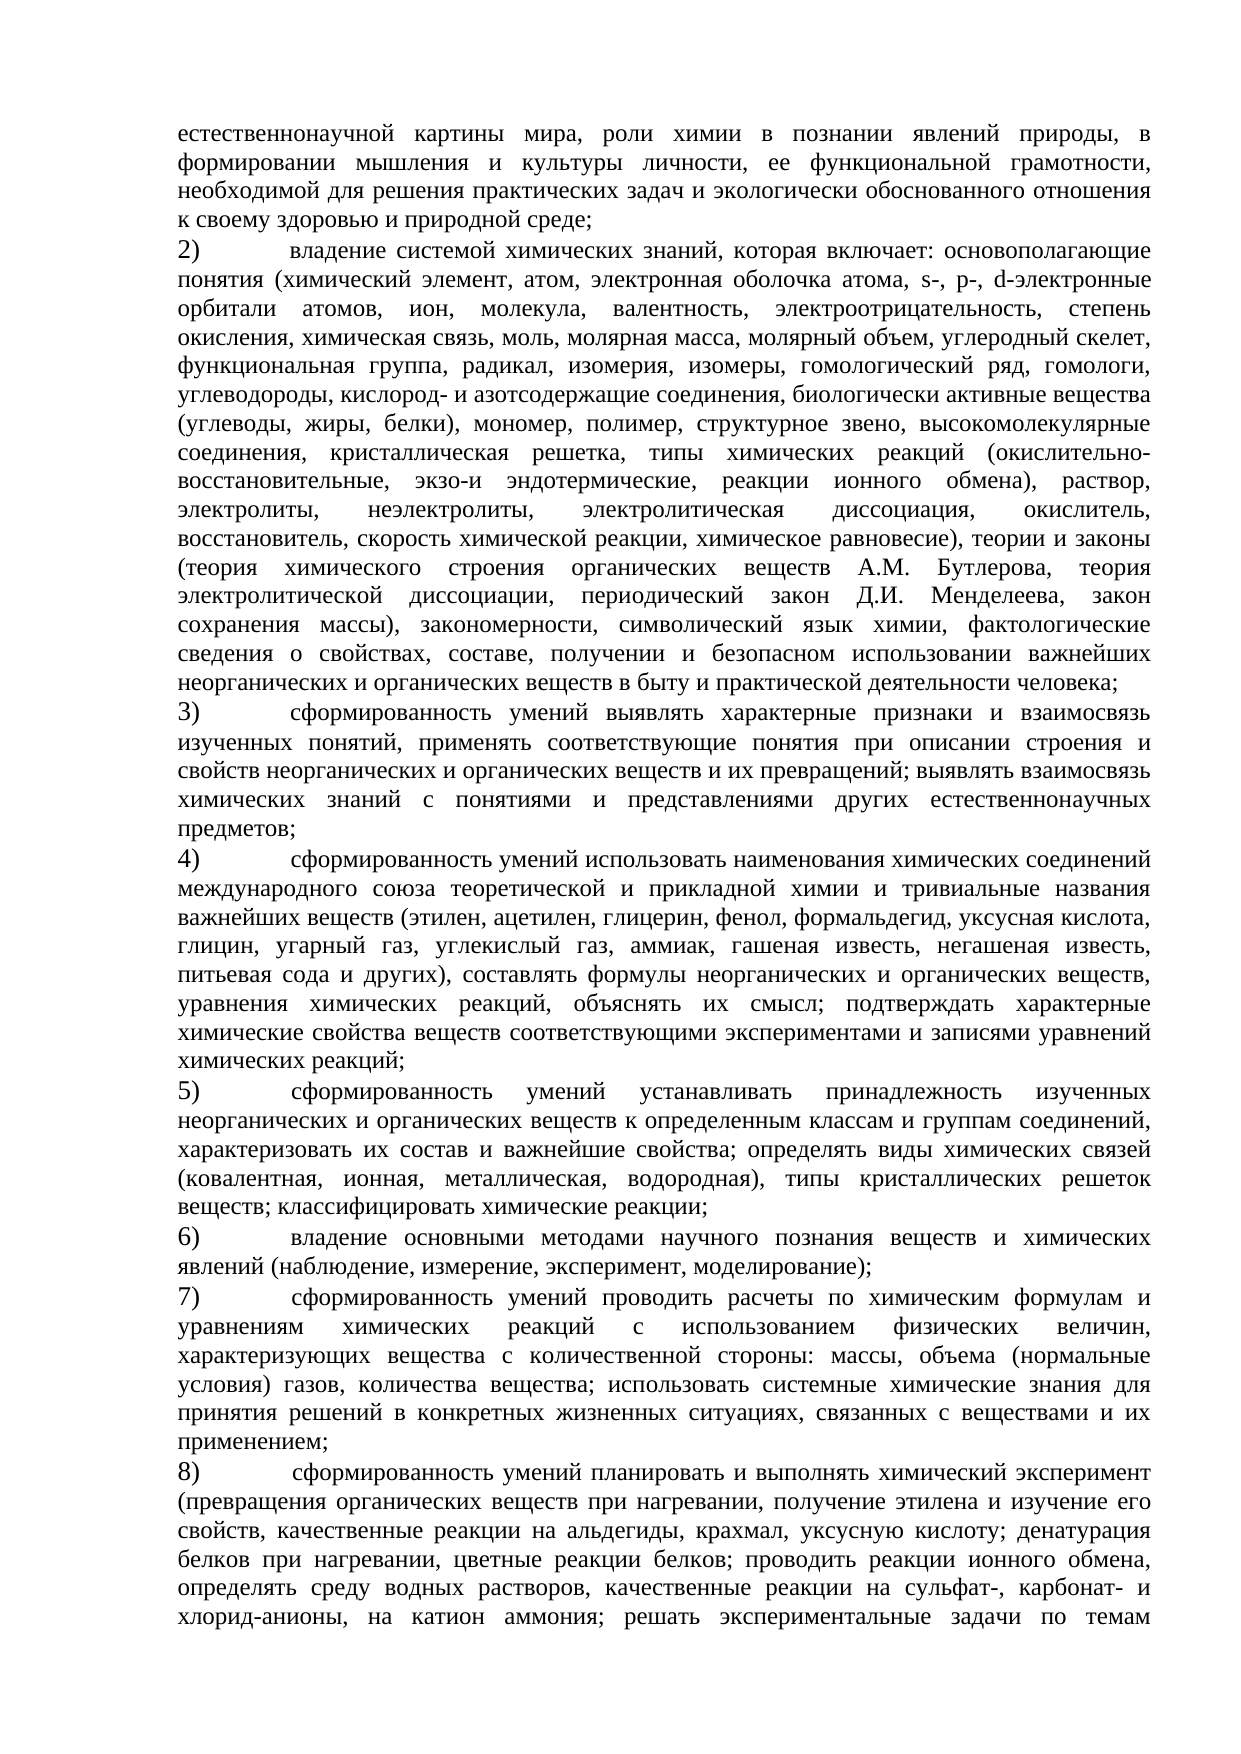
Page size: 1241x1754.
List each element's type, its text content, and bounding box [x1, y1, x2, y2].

list сформированность умений устанавливать принадлежность изученных неорганических и органических веществ к определенным классам и группам соединений, характеризовать их состав и важнейшие свойства; определять виды химических связей (ковалентная, ионная, металлическая, водородная), типы кристаллических решеток веществ; классифицировать химические реакции; [177, 1074, 1152, 1220]
list владение основными методами научного познания веществ и химических явлений (наблюдение, измерение, эксперимент, моделирование); [177, 1220, 1152, 1280]
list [177, 118, 1152, 233]
list сформированность умений выявлять характерные признаки и взаимосвязь изученных понятий, применять соответствующие понятия при описании строения и свойств неорганических и органических веществ и их превращений; выявлять взаимосвязь химических знаний с понятиями и представлениями других естественнонаучных предметов; [177, 696, 1152, 842]
list сформированность умений проводить расчеты по химическим формулам и уравнениям химических реакций с использованием физических величин, характеризующих вещества с количественной стороны: массы, объема (нормальные условия) газов, количества вещества; использовать системные химические знания для принятия решений в конкретных жизненных ситуациях, связанных с веществами и их применением; [177, 1280, 1152, 1455]
list владение системой химических знаний, которая включает: основополагающие понятия (химический элемент, атом, электронная оболочка атома, s-, р-, d-электронные орбитали атомов, ион, молекула, валентность, электроотрицательность, степень окисления, химическая связь, моль, молярная масса, молярный объем, углеродный скелет, функциональная группа, радикал, изомерия, изомеры, гомологический ряд, гомологи, углеводороды, кислород- и азотсодержащие соединения, биологически активные вещества (углеводы, жиры, белки), мономер, полимер, структурное звено, высокомолекулярные соединения, кристаллическая решетка, типы химических реакций (окислительно-восстановительные, экзо-и эндотермические, реакции ионного обмена), раствор, электролиты, неэлектролиты, электролитическая диссоциация, окислитель, восстановитель, скорость химической реакции, химическое равновесие), теории и законы (теория химического строения органических веществ А.М. Бутлерова, теория электролитической диссоциации, периодический закон Д.И. Менделеева, закон сохранения массы), закономерности, символический язык химии, фактологические сведения о свойствах, составе, получении и безопасном использовании важнейших неорганических и органических веществ в быту и практической деятельности человека; [177, 233, 1152, 696]
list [177, 1455, 1152, 1630]
list сформированность умений использовать наименования химических соединений международного союза теоретической и прикладной химии и тривиальные названия важнейших веществ (этилен, ацетилен, глицерин, фенол, формальдегид, уксусная кислота, глицин, угарный газ, углекислый газ, аммиак, гашеная известь, негашеная известь, питьевая сода и других), составлять формулы неорганических и органических веществ, уравнения химических реакций, объяснять их смысл; подтверждать характерные химические свойства веществ соответствующими экспериментами и записями уравнений химических реакций; [177, 842, 1152, 1074]
